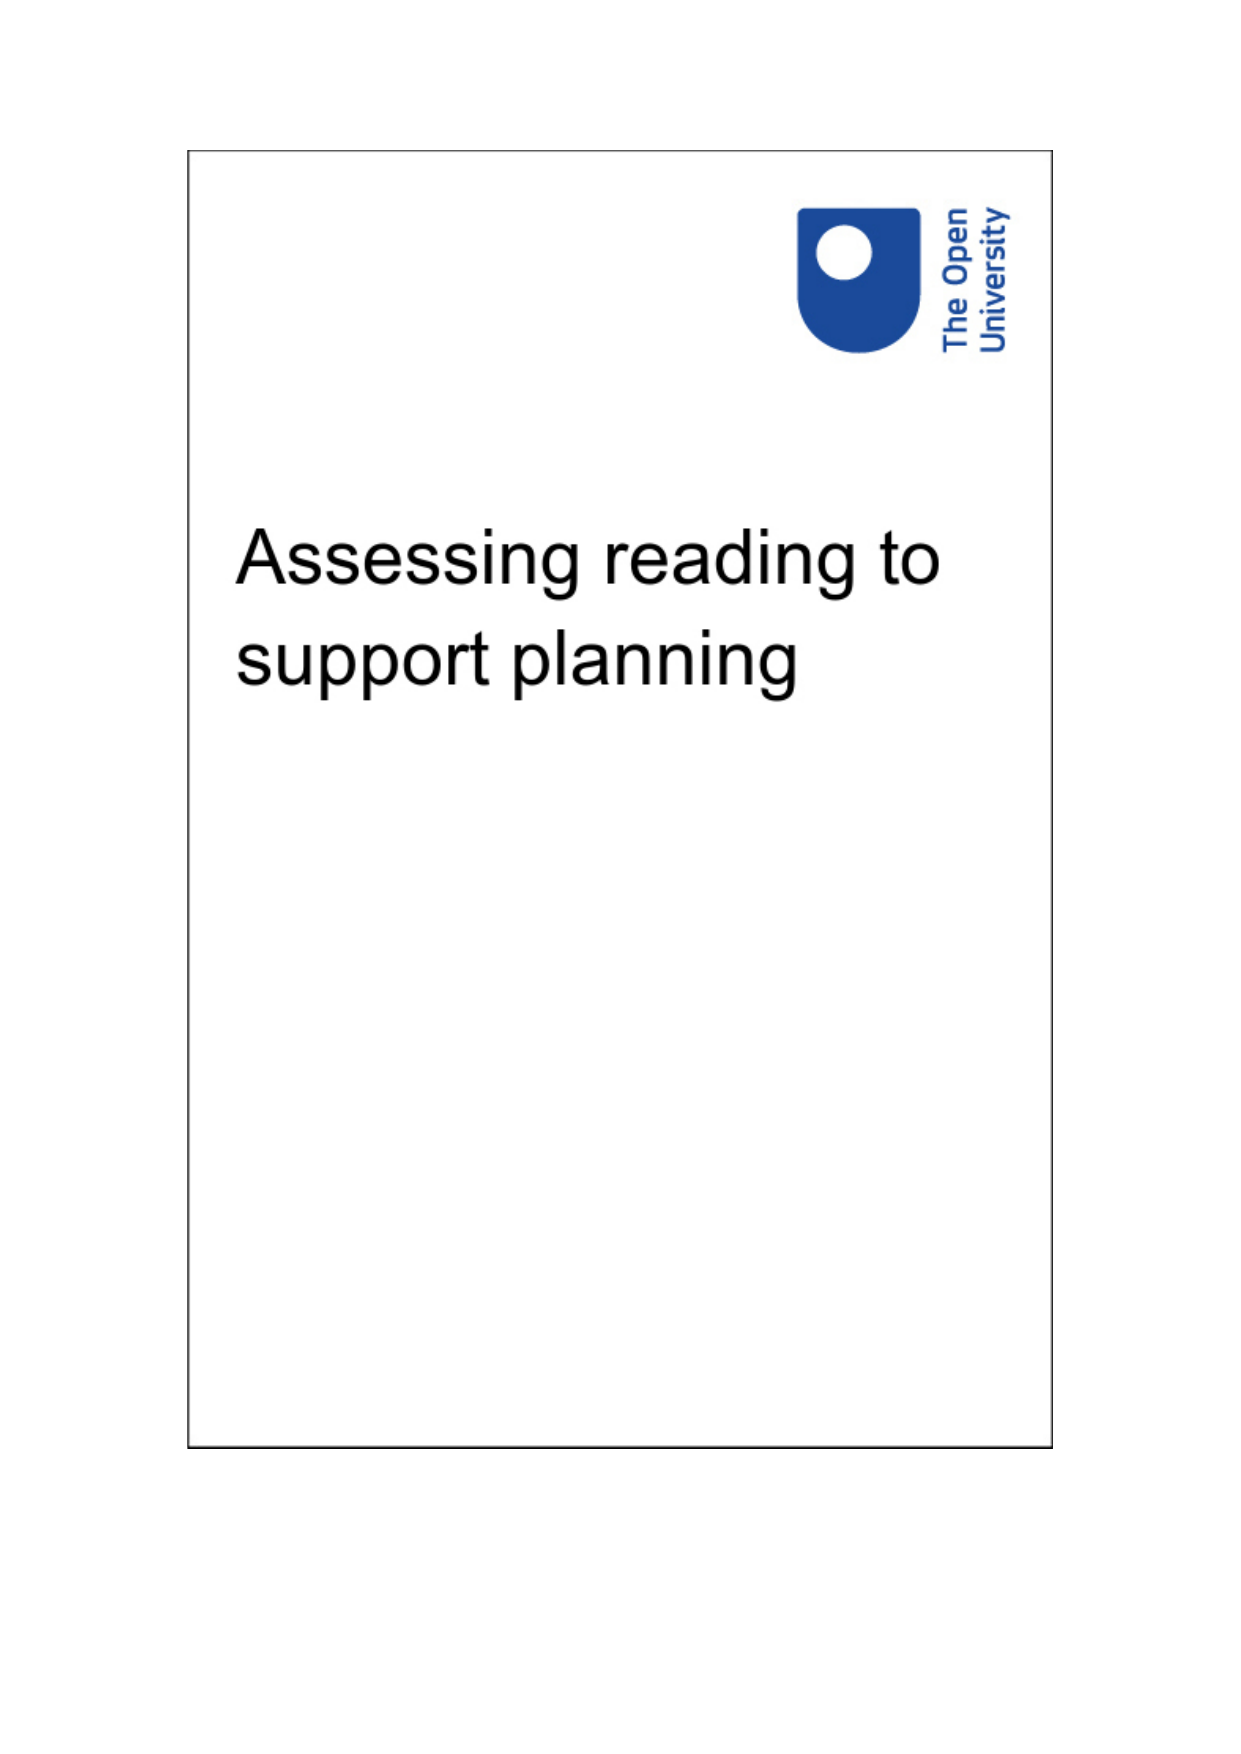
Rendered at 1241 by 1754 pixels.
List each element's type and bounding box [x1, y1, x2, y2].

picture [187, 150, 1053, 1449]
